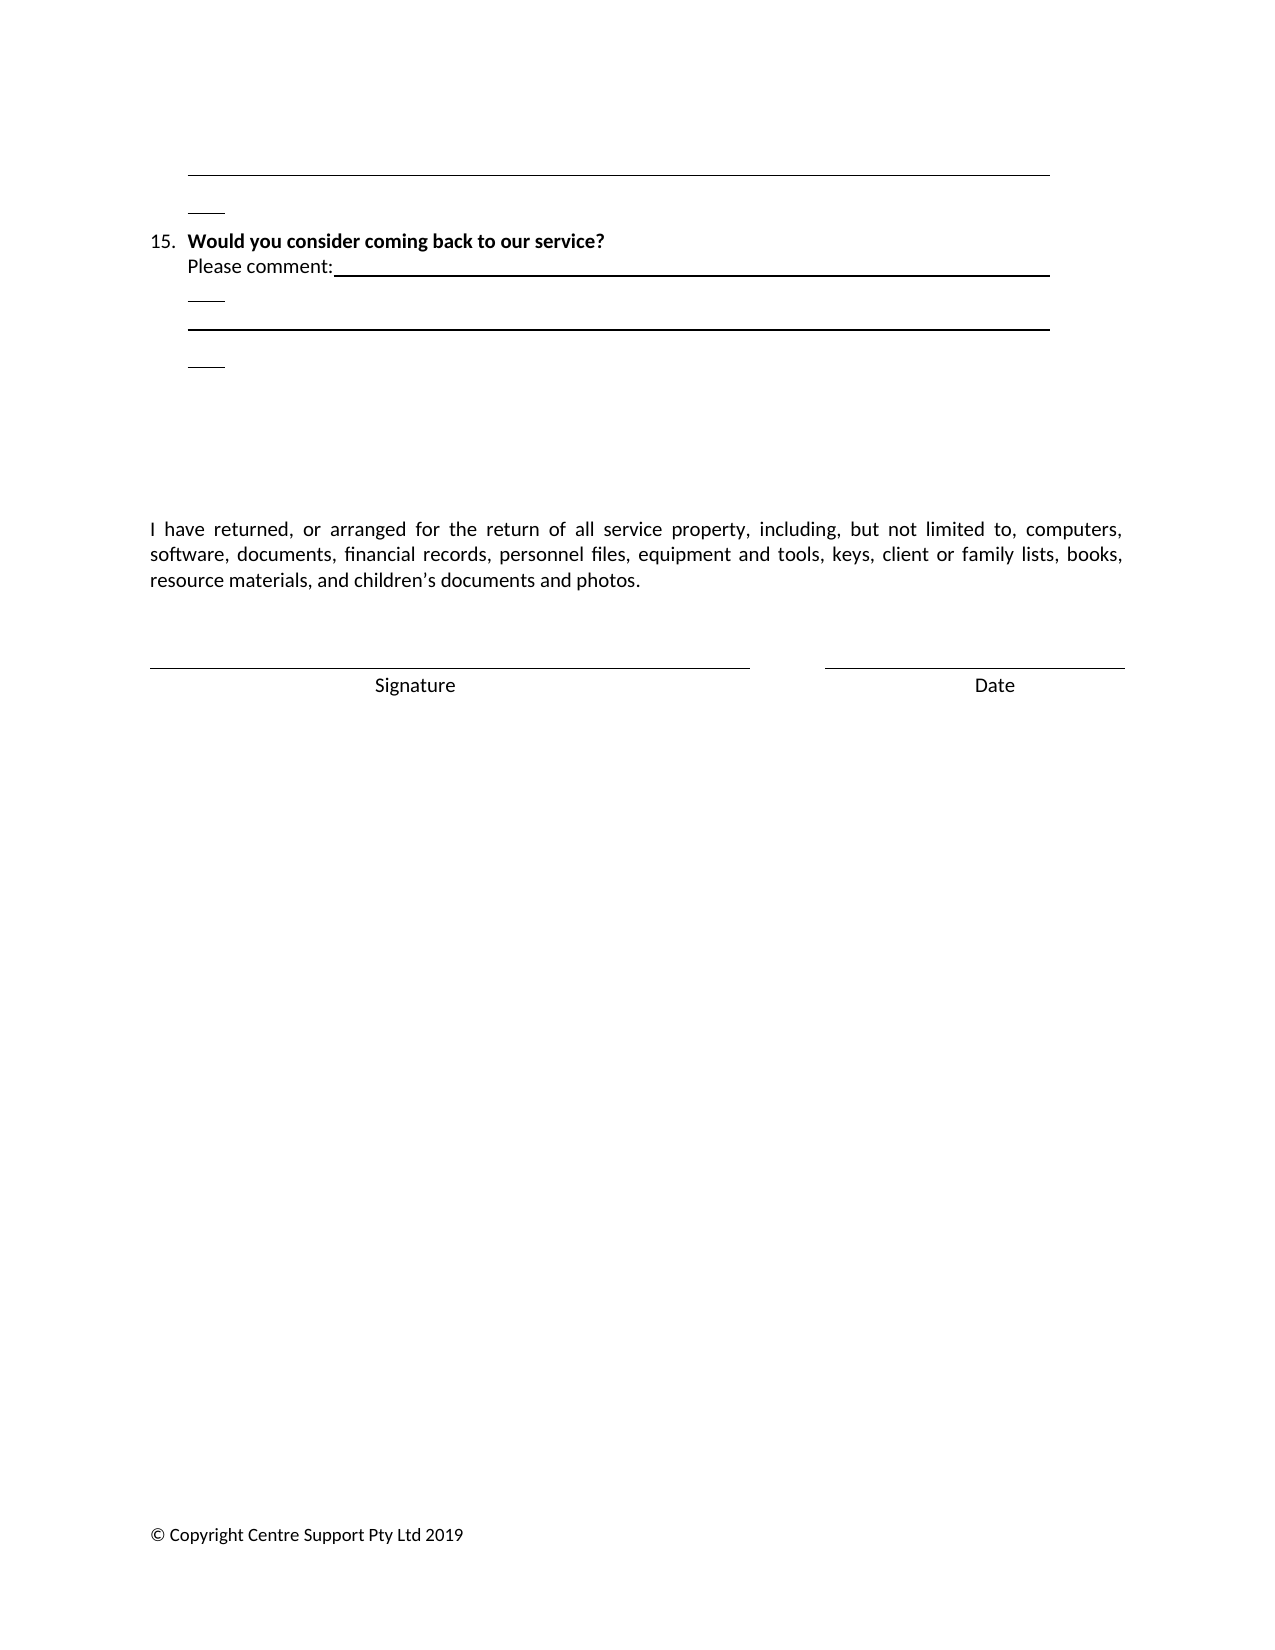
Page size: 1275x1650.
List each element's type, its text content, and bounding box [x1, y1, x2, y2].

text Signature Date [150, 672, 1125, 697]
list Would you consider coming back to our service? [150, 216, 1125, 254]
list Please comment: [187, 254, 1125, 304]
text I have returned, or arranged for the return of all service property, including, but not limited to, computers, software, documents, financial records, personnel files, equipment and tools, keys, client or family lists, books, resource materials, and children’s documents and photos. [150, 516, 1125, 592]
